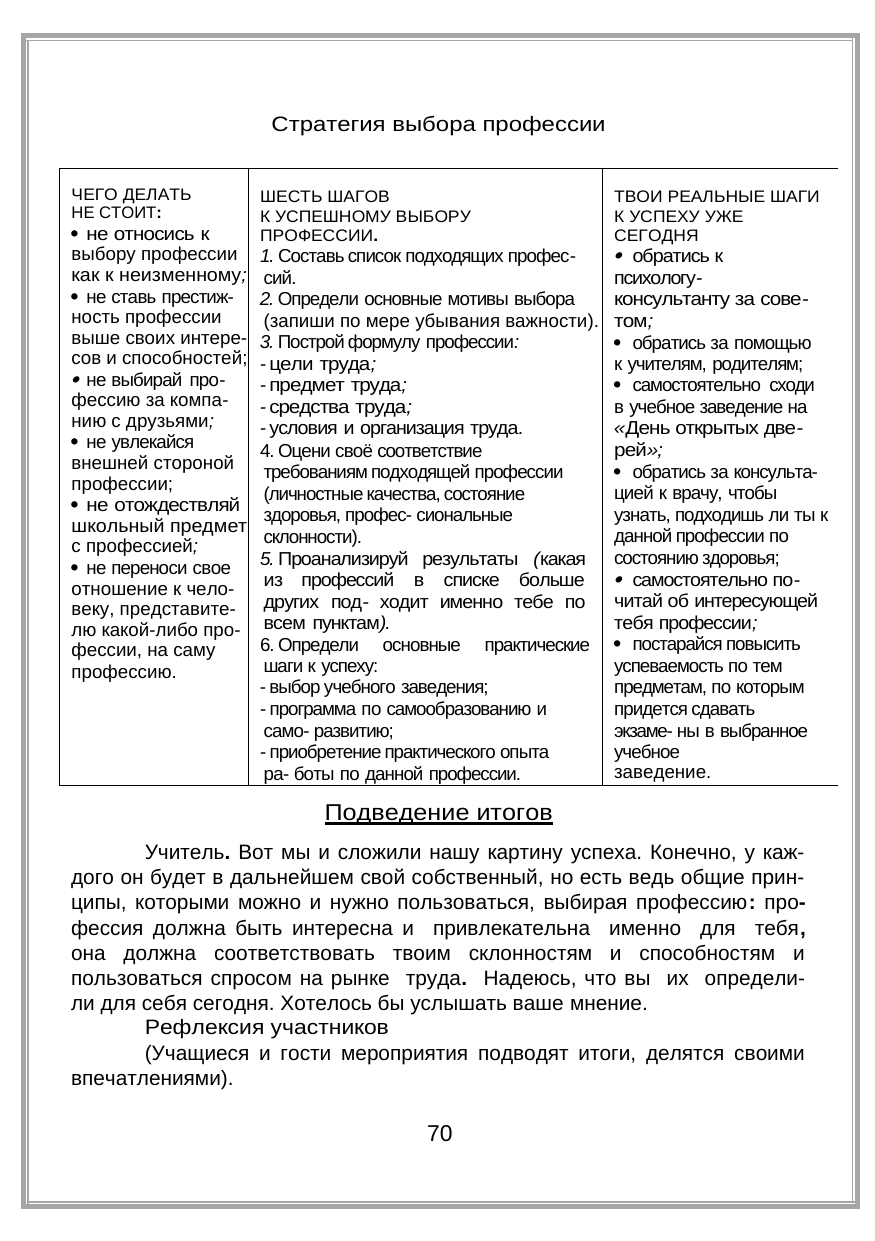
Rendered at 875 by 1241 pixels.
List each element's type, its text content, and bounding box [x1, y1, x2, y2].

text (Учащиеся и гости мероприятия подводят итоги, делятся своими впечатлениями). [71, 1041, 805, 1090]
table_header ШЕСТЬ ШАГОВ К УСПЕШНОМУ ВЫБОРУ ПРОФЕССИИ. Составь список подходящих профес- сий. Определи основные мотивы выбора (запиши по мере убывания важности). Построй формулу профессии: цели труда; предмет труда; средства труда; условия и организация труда. Оцени своё соответствие требованиям подходящей профессии (личностные качества, состояние здоровья, профес- сиональные склонности). Проанализируй результаты (какая из профессий в списке больше других под- ходит именно тебе по всем пунктам). Определи основные практические шаги к успеху: выбор учебного заведения; программа по самообразованию и само- развитию; приобретение практического опыта ра- боты по данной профессии. [249, 169, 602, 784]
text Стратегия выбора профессии [42, 112, 835, 136]
text Подведение итогов [42, 799, 835, 826]
text Рефлексия участников [144, 1016, 852, 1039]
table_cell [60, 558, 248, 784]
text Учитель. Вот мы и сложили нашу картину успеха. Конечно, у каж- дого он будет в дальнейшем свой собственный, но есть ведь общие прин- ципы, которыми можно и нужно пользоваться, выбирая профессию: про- фессия должна быть интересна и привлекательна именно для тебя, она должна соответствовать твоим склонностям и способностям и пользоваться спросом на рынке труда. Надеюсь, что вы их определи- ли для себя сегодня. Хотелось бы услышать ваше мнение. [71, 840, 806, 1014]
table_header ЧЕГО ДЕЛАТЬ [60, 169, 248, 205]
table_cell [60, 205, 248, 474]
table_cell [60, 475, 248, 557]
table_header ТВОИ РЕАЛЬНЫЕ ШАГИ К УСПЕХУ УЖЕ СЕГОДНЯ обратись к психологу- консультанту за сове- том; обратись за помощью к учителям, родителям; самостоятельно сходи в учебное заведение на «День открытых две- рей»; обратись за консульта- цией к врачу, чтобы узнать, подходишь ли ты к данной профессии по состоянию здоровья; самостоятельно по- читай об интересующей тебя профессии; постарайся повысить успеваемость по тем предметам, по которым придется сдавать экзаме- ны в выбранное учебное заведение. [603, 169, 838, 784]
